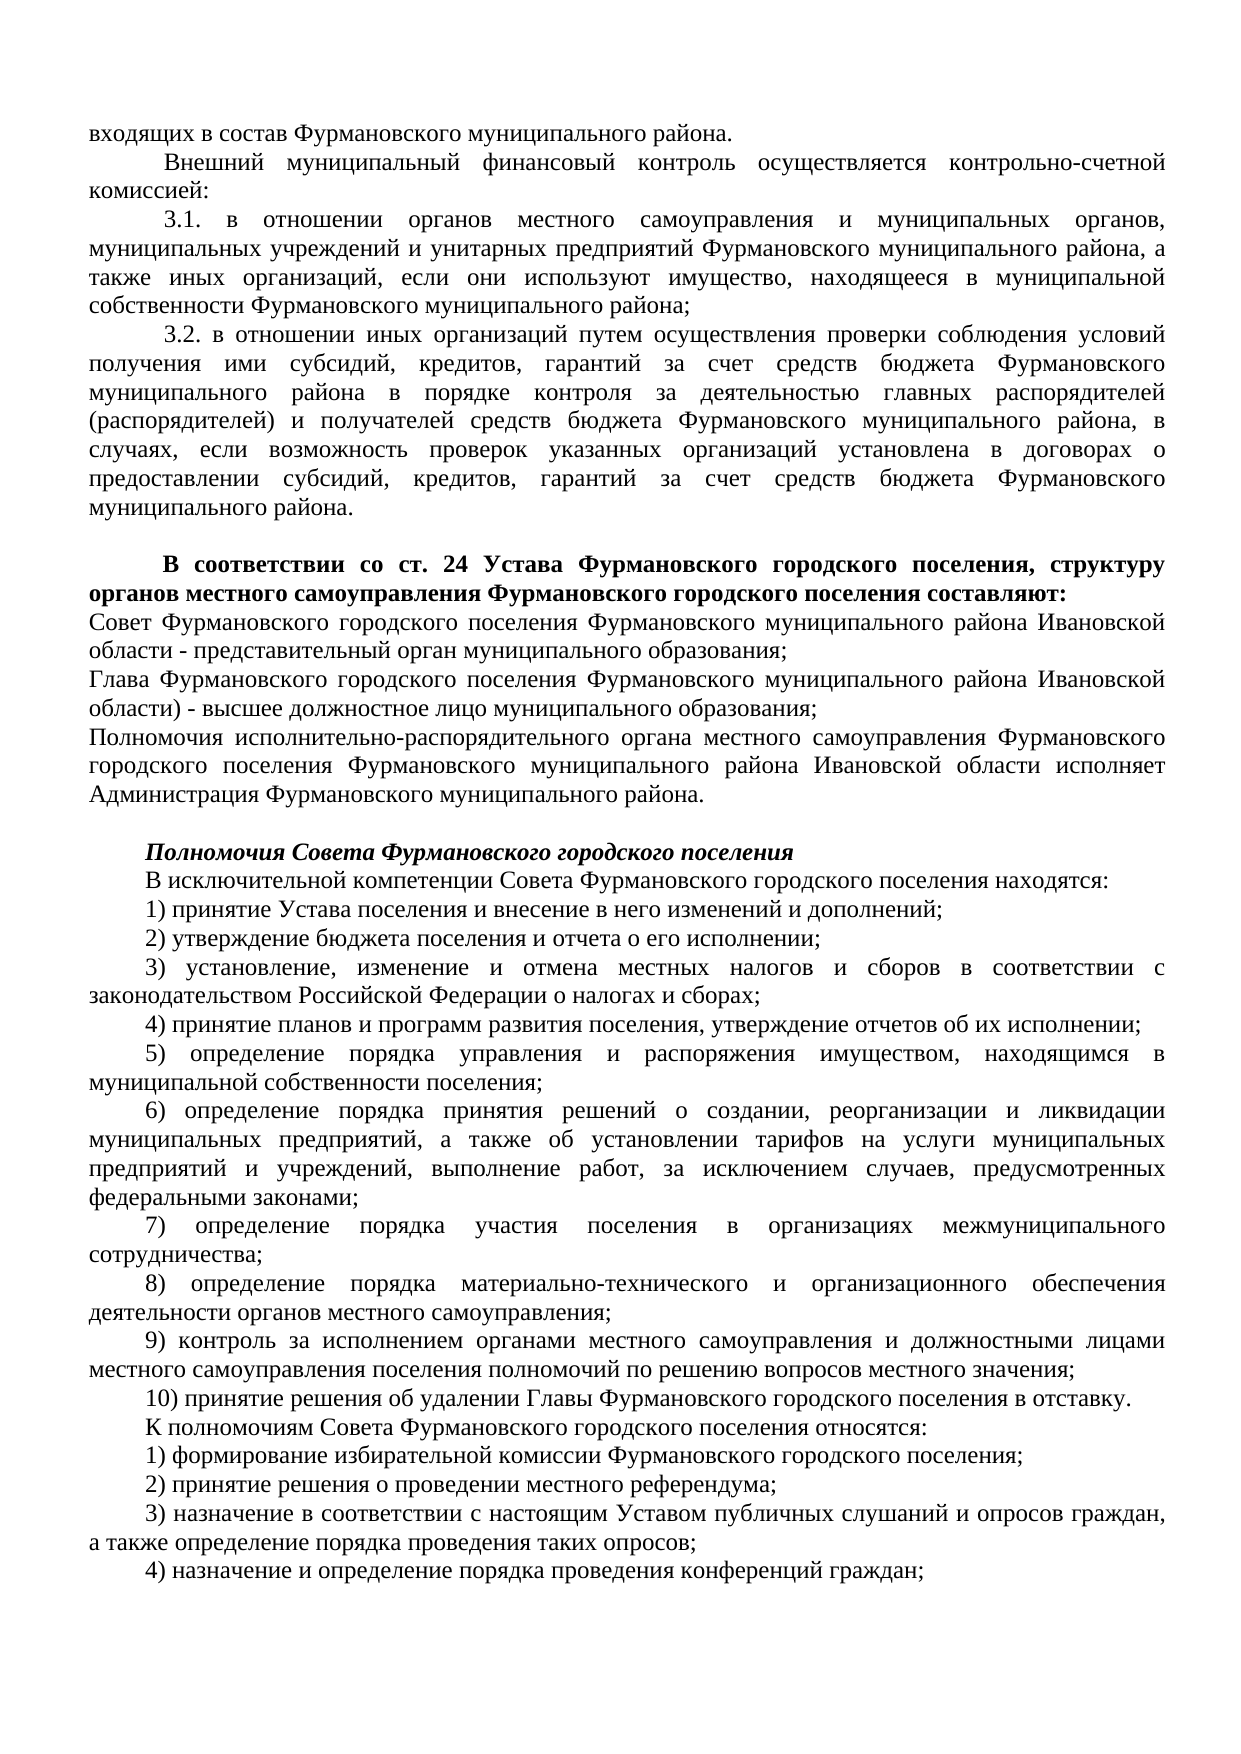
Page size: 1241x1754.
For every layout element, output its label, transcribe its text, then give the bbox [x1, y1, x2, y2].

text 2) принятие решения о проведении местного референдума; [88, 1469, 1167, 1498]
text 4) назначение и определение порядка проведения конференций граждан; [88, 1556, 1167, 1584]
text Полномочия Совета Фурмановского городского поселения [88, 837, 1167, 866]
text 5) определение порядка управления и распоряжения имуществом, находящимся в муниципальной собственности поселения; [88, 1038, 1167, 1096]
text 1) формирование избирательной комиссии Фурмановского городского поселения; [88, 1441, 1167, 1469]
text 9) контроль за исполнением органами местного самоуправления и должностными лицами местного самоуправления поселения полномочий по решению вопросов местного значения; [88, 1326, 1167, 1383]
text 2) утверждение бюджета поселения и отчета о его исполнении; [88, 923, 1167, 952]
text В соответствии со ст. 24 Устава Фурмановского городского поселения, структуру органов местного самоуправления Фурмановского городского поселения составляют: [88, 549, 1167, 607]
text К полномочиям Совета Фурмановского городского поселения относятся: [88, 1412, 1167, 1441]
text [88, 118, 1167, 147]
text 8) определение порядка материально-технического и организационного обеспечения деятельности органов местного самоуправления; [88, 1268, 1167, 1326]
text 7) определение порядка участия поселения в организациях межмуниципального сотрудничества; [88, 1211, 1167, 1268]
text Полномочия исполнительно-распорядительного органа местного самоуправления Фурмановского городского поселения Фурмановского муниципального района Ивановской области исполняет Администрация Фурмановского муниципального района. [88, 722, 1167, 808]
text 3.1. в отношении органов местного самоуправления и муниципальных органов, муниципальных учреждений и унитарных предприятий Фурмановского муниципального района, а также иных организаций, если они используют имущество, находящееся в муниципальной собственности Фурмановского муниципального района; [88, 204, 1167, 319]
text 3) установление, изменение и отмена местных налогов и сборов в соответствии с законодательством Российской Федерации о налогах и сборах; [88, 952, 1167, 1009]
text 3) назначение в соответствии с настоящим Уставом публичных слушаний и опросов граждан, а также определение порядка проведения таких опросов; [88, 1498, 1167, 1556]
text В исключительной компетенции Совета Фурмановского городского поселения находятся: [88, 866, 1167, 894]
text Глава Фурмановского городского поселения Фурмановского муниципального района Ивановской области) - высшее должностное лицо муниципального образования; [88, 664, 1167, 722]
text 3.2. в отношении иных организаций путем осуществления проверки соблюдения условий получения ими субсидий, кредитов, гарантий за счет средств бюджета Фурмановского муниципального района в порядке контроля за деятельностью главных распорядителей (распорядителей) и получателей средств бюджета Фурмановского муниципального района, в случаях, если возможность проверок указанных организаций установлена в договорах о предоставлении субсидий, кредитов, гарантий за счет средств бюджета Фурмановского муниципального района. [88, 319, 1167, 521]
text 10) принятие решения об удалении Главы Фурмановского городского поселения в отставку. [88, 1383, 1167, 1412]
text 6) определение порядка принятия решений о создании, реорганизации и ликвидации муниципальных предприятий, а также об установлении тарифов на услуги муниципальных предприятий и учреждений, выполнение работ, за исключением случаев, предусмотренных федеральными законами; [88, 1096, 1167, 1211]
text 1) принятие Устава поселения и внесение в него изменений и дополнений; [88, 894, 1167, 923]
text 4) принятие планов и программ развития поселения, утверждение отчетов об их исполнении; [88, 1009, 1167, 1038]
text Внешний муниципальный финансовый контроль осуществляется контрольно-счетной комиссией: [88, 147, 1167, 204]
text Совет Фурмановского городского поселения Фурмановского муниципального района Ивановской области - представительный орган муниципального образования; [88, 607, 1167, 664]
